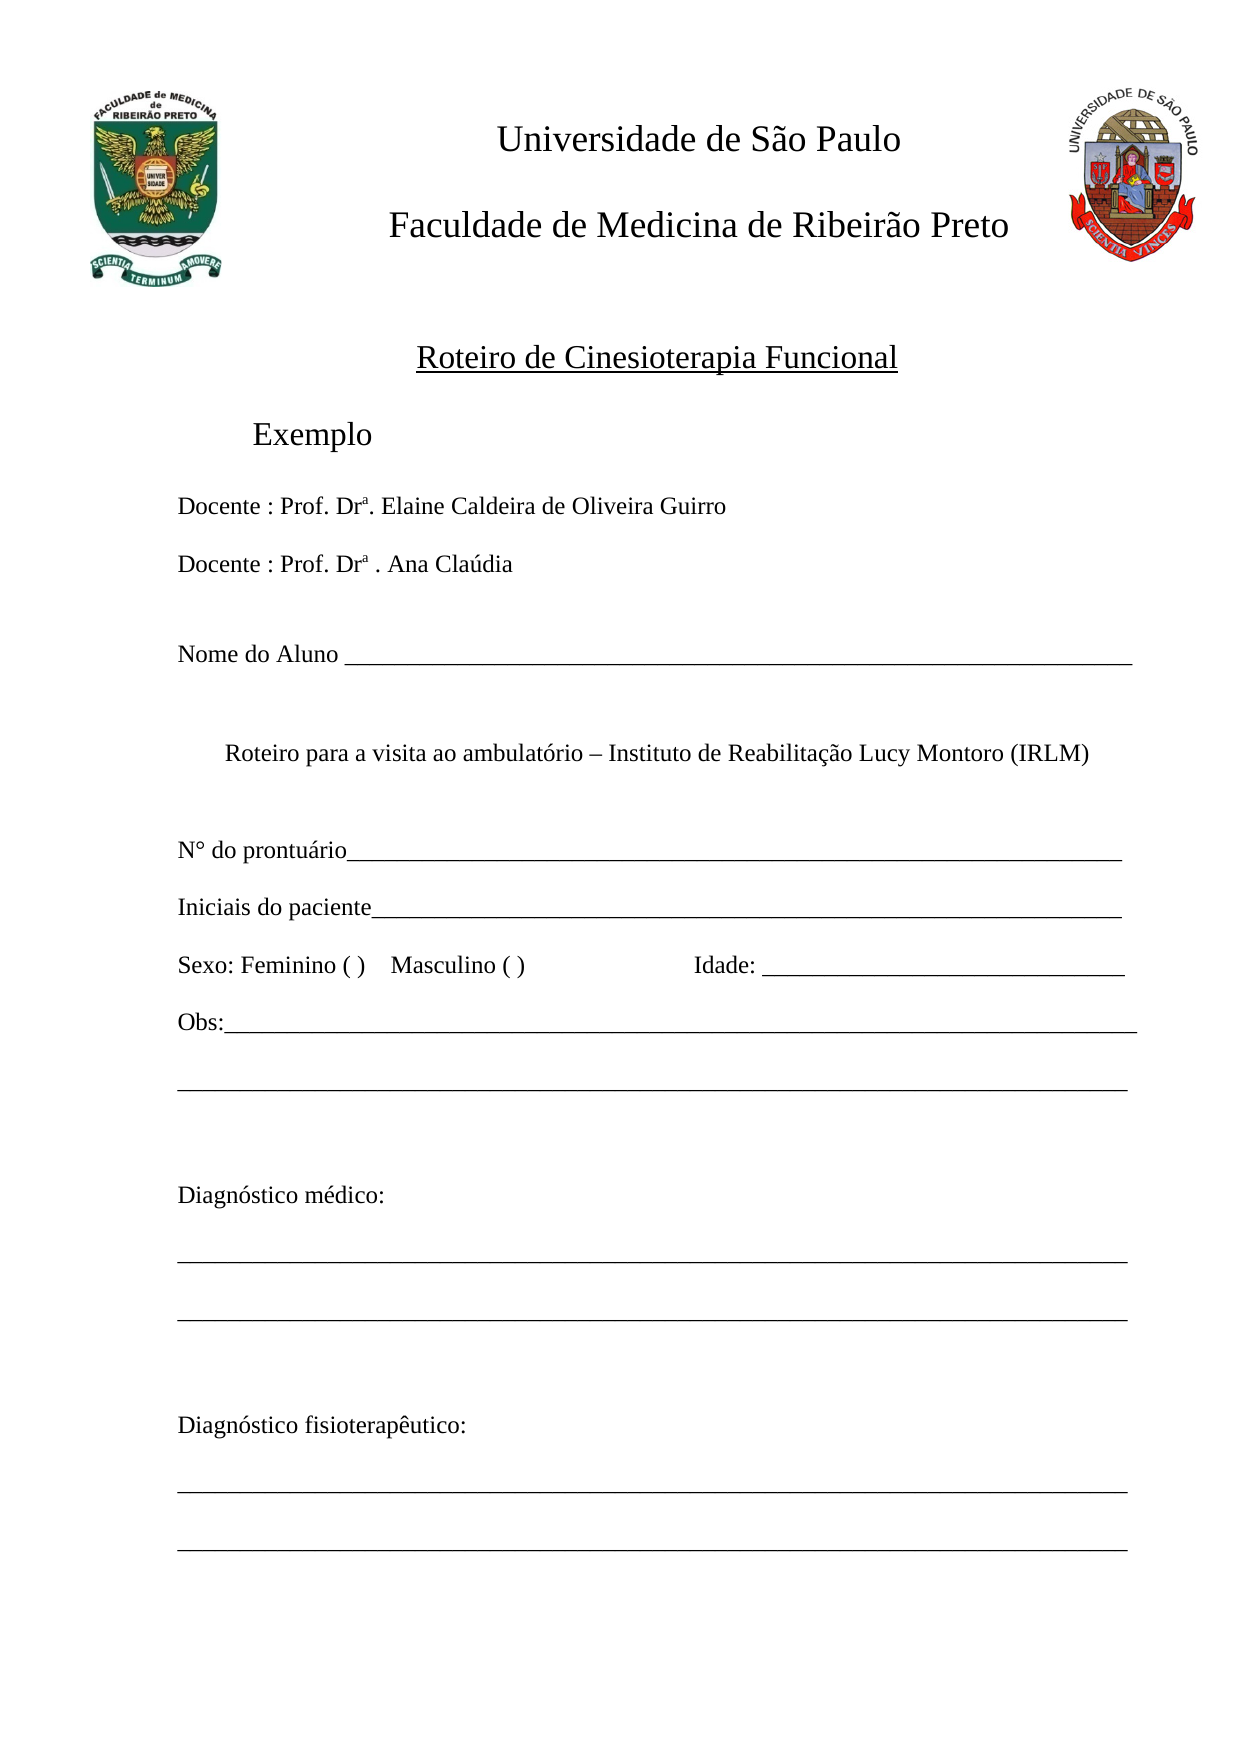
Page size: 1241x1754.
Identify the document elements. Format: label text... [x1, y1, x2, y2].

text Diagnóstico fisioterapêutico: [177, 1410, 1137, 1439]
picture [90, 91, 222, 287]
text Roteiro de Cinesioterapia Funcional [177, 338, 1137, 376]
text Sexo: Feminino ( ) Masculino ( ) Idade: _____________________________ [177, 950, 1137, 979]
text Docente : Prof. Dra . Ana Claúdia [177, 549, 1137, 577]
picture [1060, 87, 1203, 263]
text Docente : Prof. Dra. Elaine Caldeira de Oliveira Guirro [177, 491, 1137, 520]
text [177, 1467, 1137, 1554]
text Nome do Aluno _______________________________________________________________ [133, 639, 1137, 668]
text Iniciais do paciente____________________________________________________________ [177, 892, 1137, 921]
text N° do prontuário______________________________________________________________ [177, 835, 1137, 864]
text Diagnóstico médico: [177, 1180, 1137, 1209]
text Roteiro para a visita ao ambulatório – Instituto de Reabilitação Lucy Montoro (IRLM) [133, 738, 1137, 767]
list Exemplo [252, 414, 1137, 453]
text Obs:_____________________________________________________________________________________________________________________________________________________ [177, 1007, 1137, 1094]
